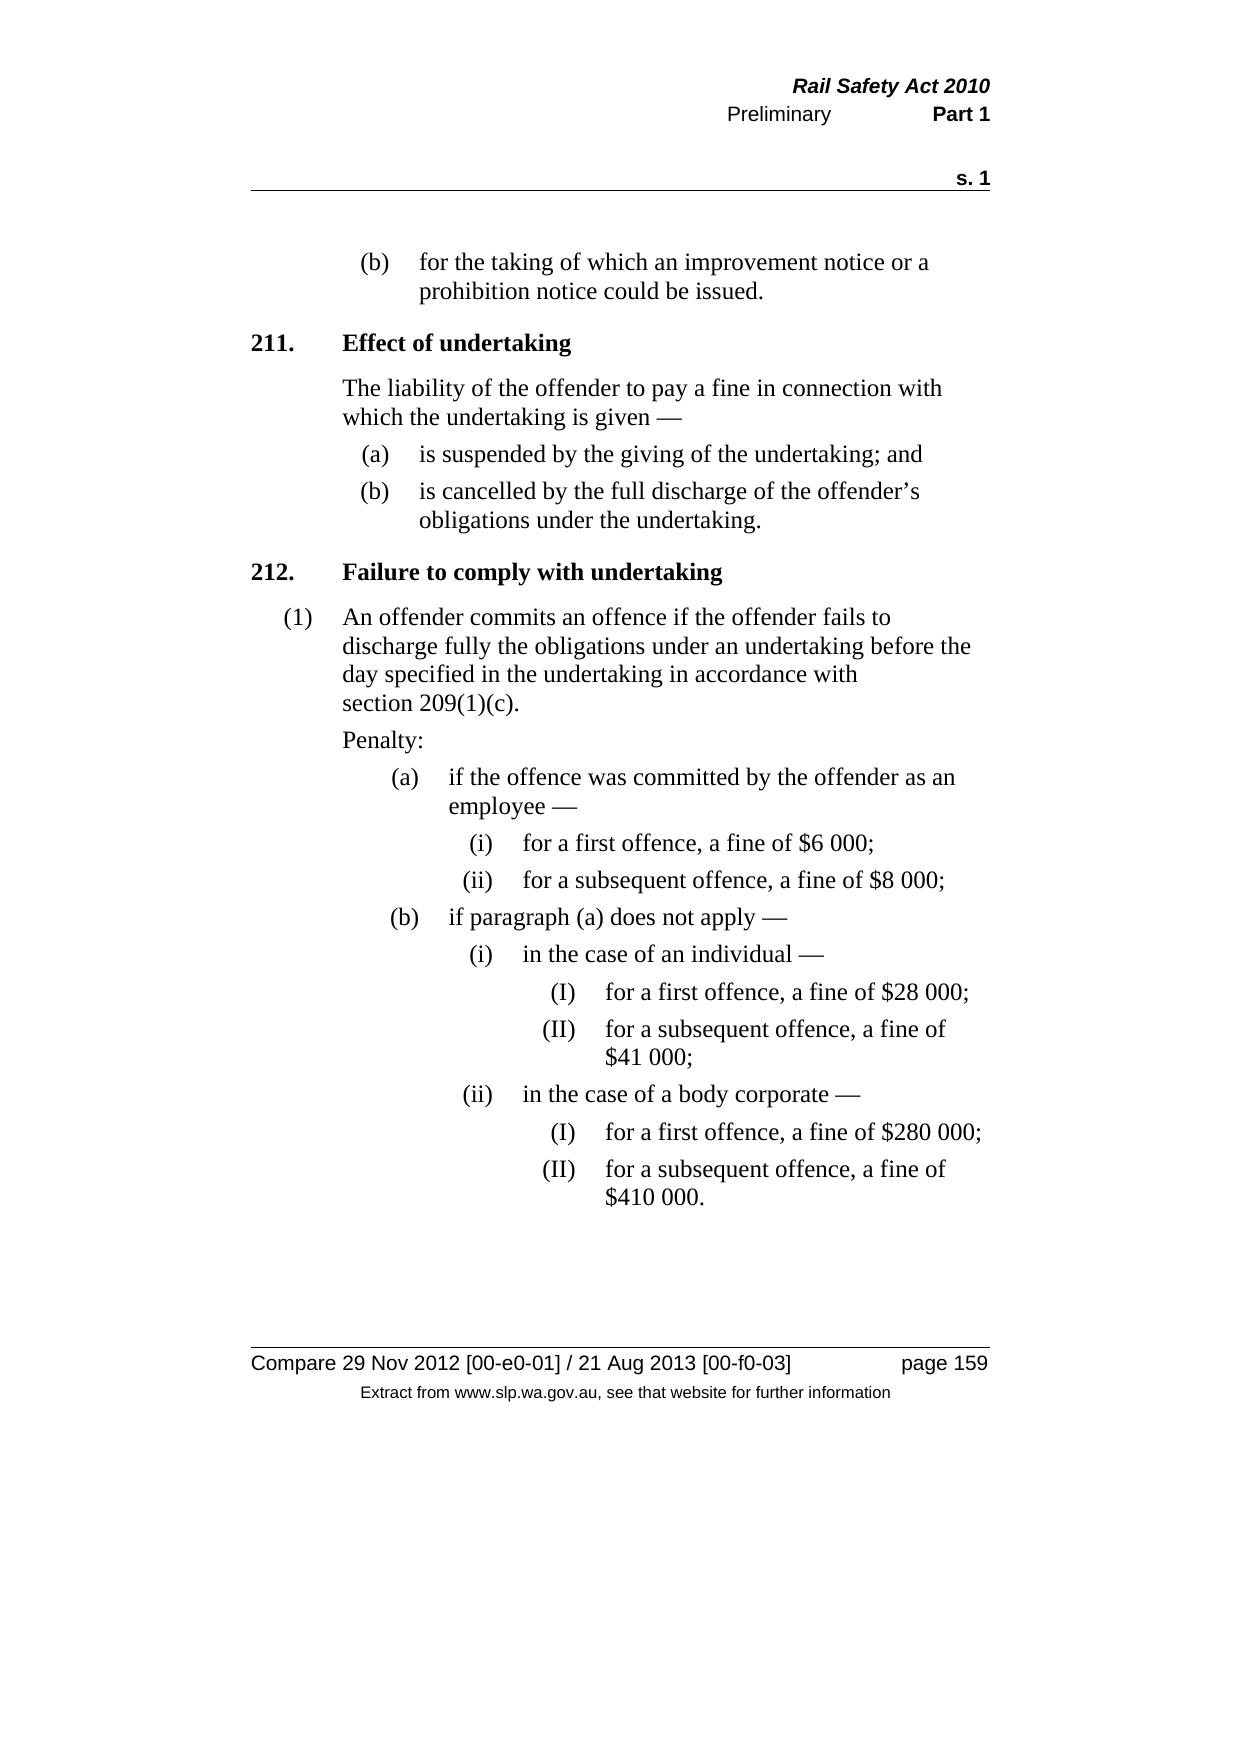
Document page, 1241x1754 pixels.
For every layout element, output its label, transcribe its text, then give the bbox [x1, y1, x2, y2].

text (ii) in the case of a body corporate — [251, 1079, 990, 1108]
text (a) is suspended by the giving of the undertaking; and [251, 439, 990, 468]
text (i) for a first offence, a fine of $6 000; [251, 828, 990, 857]
subtitle 212. Failure to comply with undertaking [251, 557, 990, 585]
text (b) if paragraph (a) does not apply — [251, 902, 990, 931]
text (a) if the offence was committed by the offender as an employee — [251, 762, 990, 820]
subtitle 211. Effect of undertaking [251, 328, 990, 357]
text (II) for a subsequent offence, a fine of $41 000; [251, 1014, 990, 1071]
text (II) for a subsequent offence, a fine of $410 000. [251, 1154, 990, 1211]
text (I) for a first offence, a fine of $280 000; [251, 1117, 990, 1145]
text (b) for the taking of which an improvement notice or a prohibition notice could be issued. [251, 247, 990, 305]
text (i) in the case of an individual — [251, 939, 990, 968]
text (1) An offender commits an offence if the offender fails to discharge fully the obligations under an undertaking before the day specified in the undertaking in accordance with section 209(1)(c). [251, 602, 990, 717]
text (b) is cancelled by the full discharge of the offender’s obligations under the undertaking. [251, 476, 990, 534]
text (I) for a first offence, a fine of $28 000; [251, 977, 990, 1005]
text (ii) for a subsequent offence, a fine of $8 000; [251, 865, 990, 894]
text Penalty: [251, 725, 990, 754]
text The liability of the offender to pay a fine in connection with which the undertaking is given — [251, 373, 990, 431]
